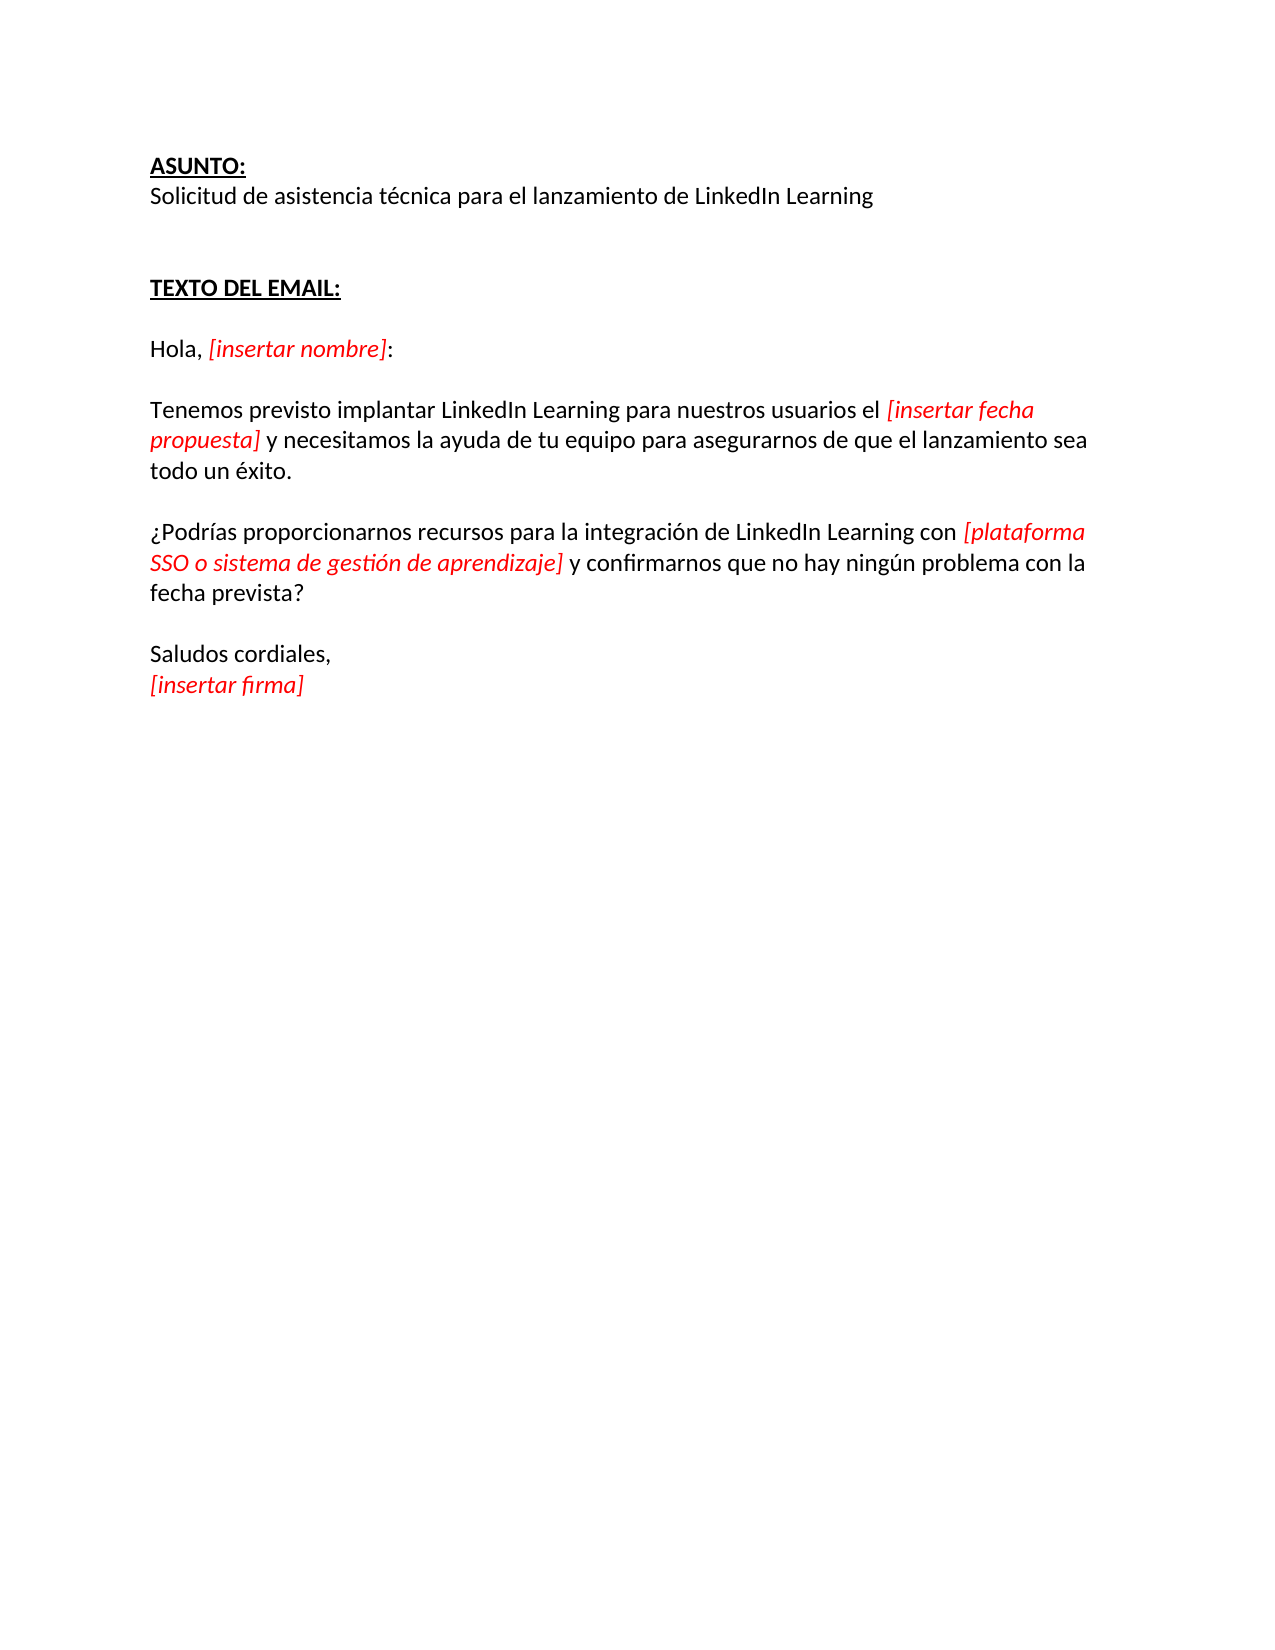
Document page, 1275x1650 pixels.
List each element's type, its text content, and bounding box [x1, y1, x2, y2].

text Tenemos previsto implantar LinkedIn Learning para nuestros usuarios el [insertar fecha propuesta] y necesitamos la ayuda de tu equipo para asegurarnos de que el lanzamiento sea todo un éxito. [150, 394, 1125, 486]
text Hola, [insertar nombre]: [150, 333, 1125, 364]
text TEXTO DEL EMAIL: [150, 272, 1125, 303]
text [insertar firma] [150, 669, 1125, 699]
text Saludos cordiales, [150, 638, 1125, 669]
text ¿Podrías proporcionarnos recursos para la integración de LinkedIn Learning con [plataforma SSO o sistema de gestión de aprendizaje] y confirmarnos que no hay ningún problema con la fecha prevista? [150, 516, 1125, 608]
text Solicitud de asistencia técnica para el lanzamiento de LinkedIn Learning [150, 181, 1125, 211]
text ASUNTO: [150, 150, 1125, 181]
